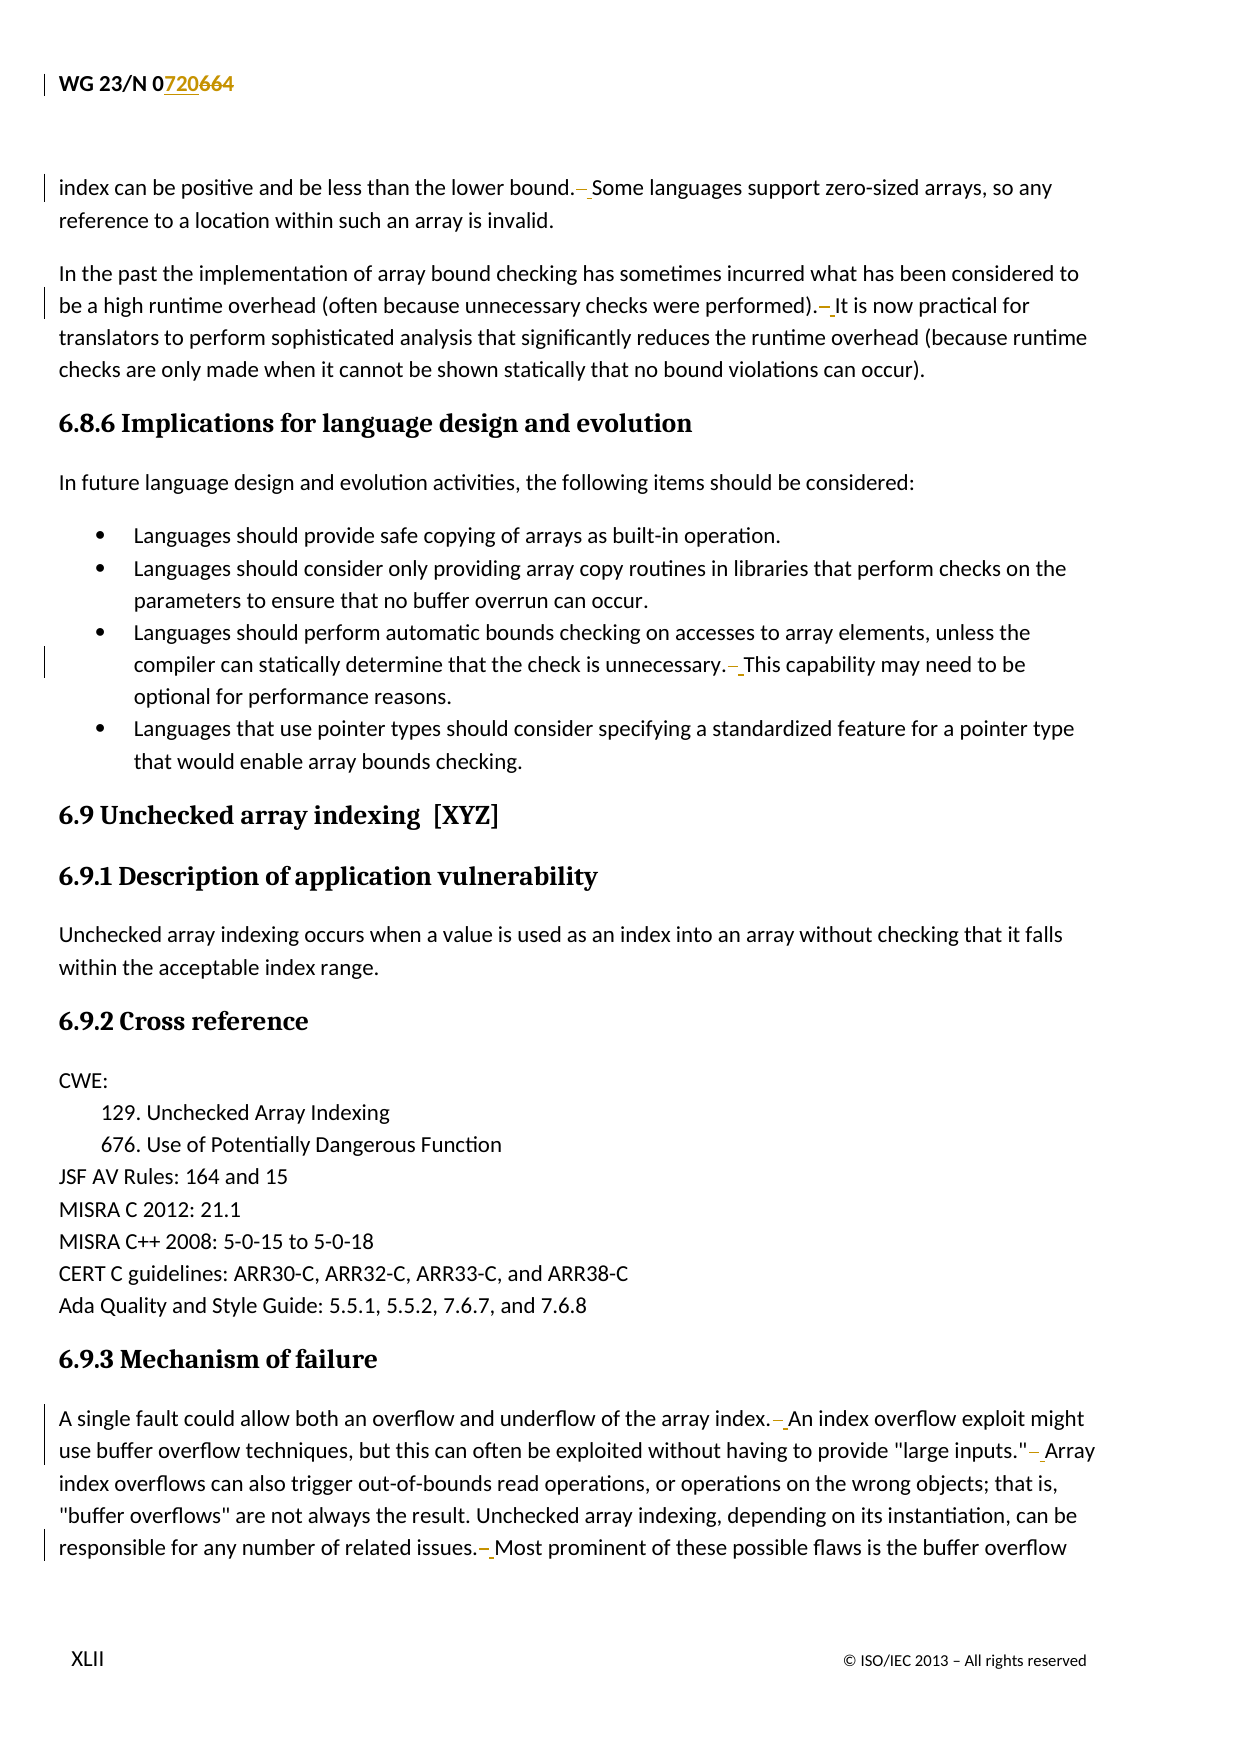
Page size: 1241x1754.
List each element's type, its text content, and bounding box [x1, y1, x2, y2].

subtitle 6.9.1 Description of application vulnerability [58, 861, 1099, 892]
text 129. Unchecked Array Indexing [101, 1098, 1099, 1126]
subtitle 6.8.6 Implications for language design and evolution [58, 408, 1099, 439]
list Languages should provide safe copying of arrays as built-in operation. [96, 521, 1099, 549]
list Languages that use pointer types should consider specifying a standardized feature for a pointer type that would enable array bounds checking. [96, 714, 1099, 775]
list Languages should consider only providing array copy routines in libraries that perform checks on the parameters to ensure that no buffer overrun can occur. [96, 554, 1099, 614]
text JSF AV Rules: 164 and 15 [58, 1162, 1099, 1191]
text CERT C guidelines: ARR30-C, ARR32-C, ARR33-C, and ARR38-C [58, 1259, 1099, 1287]
subtitle 6.9 Unchecked array indexing [XYZ] [58, 800, 1099, 831]
text 676. Use of Potentially Dangerous Function [101, 1130, 1099, 1158]
list Languages should perform automatic bounds checking on accesses to array elements, unless the compiler can statically determine that the check is unnecessary.This capability may need to be optional for performance reasons. [96, 618, 1099, 710]
text CWE: [58, 1066, 1099, 1094]
text Ada Quality and Style Guide: 5.5.1, 5.5.2, 7.6.7, and 7.6.8 [58, 1291, 1099, 1319]
text In future language design and evolution activities, the following items should be considered: [58, 468, 1099, 496]
text Unchecked array indexing occurs when a value is used as an index into an array without checking that it falls within the acceptable index range. [58, 921, 1099, 981]
text MISRA C 2012: 21.1 [58, 1195, 1099, 1223]
text MISRA C++ 2008: 5-0-15 to 5-0-18 [58, 1227, 1099, 1255]
subtitle 6.9.3 Mechanism of failure [58, 1344, 1099, 1375]
text In the past the implementation of array bound checking has sometimes incurred what has been considered to be a high runtime overhead (often because unnecessary checks were performed).It is now practical for translators to perform sophisticated analysis that significantly reduces the runtime overhead (because runtime checks are only made when it cannot be shown statically that no bound violations can occur). [58, 259, 1099, 383]
subtitle 6.9.2 Cross reference [58, 1006, 1099, 1037]
